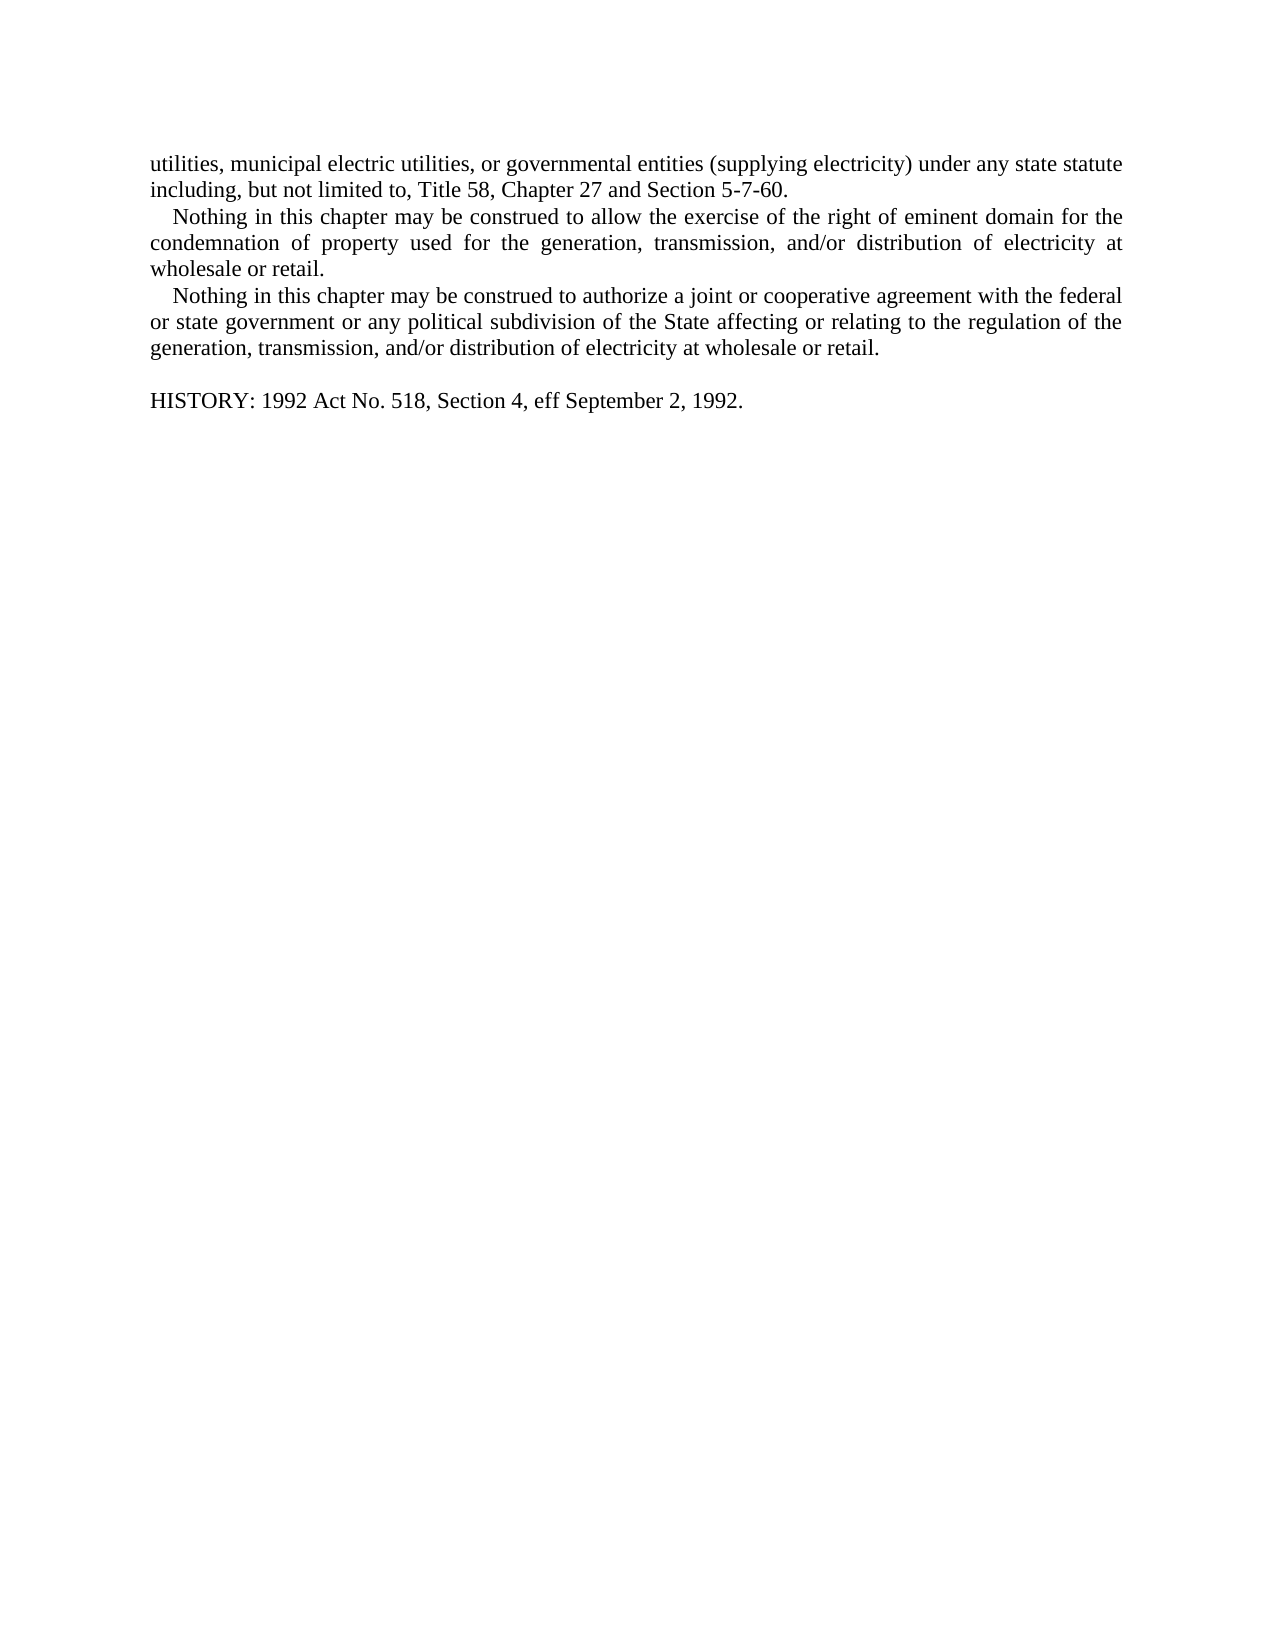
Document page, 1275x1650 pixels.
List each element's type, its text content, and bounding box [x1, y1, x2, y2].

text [150, 150, 1125, 203]
text Nothing in this chapter may be construed to authorize a joint or cooperative agreement with the federal or state government or any political subdivision of the State affecting or relating to the regulation of the generation, transmission, and/or distribution of electricity at wholesale or retail. [150, 282, 1125, 361]
text HISTORY: 1992 Act No. 518, Section 4, eff September 2, 1992. [150, 387, 1125, 413]
text Nothing in this chapter may be construed to allow the exercise of the right of eminent domain for the condemnation of property used for the generation, transmission, and/or distribution of electricity at wholesale or retail. [150, 203, 1125, 282]
